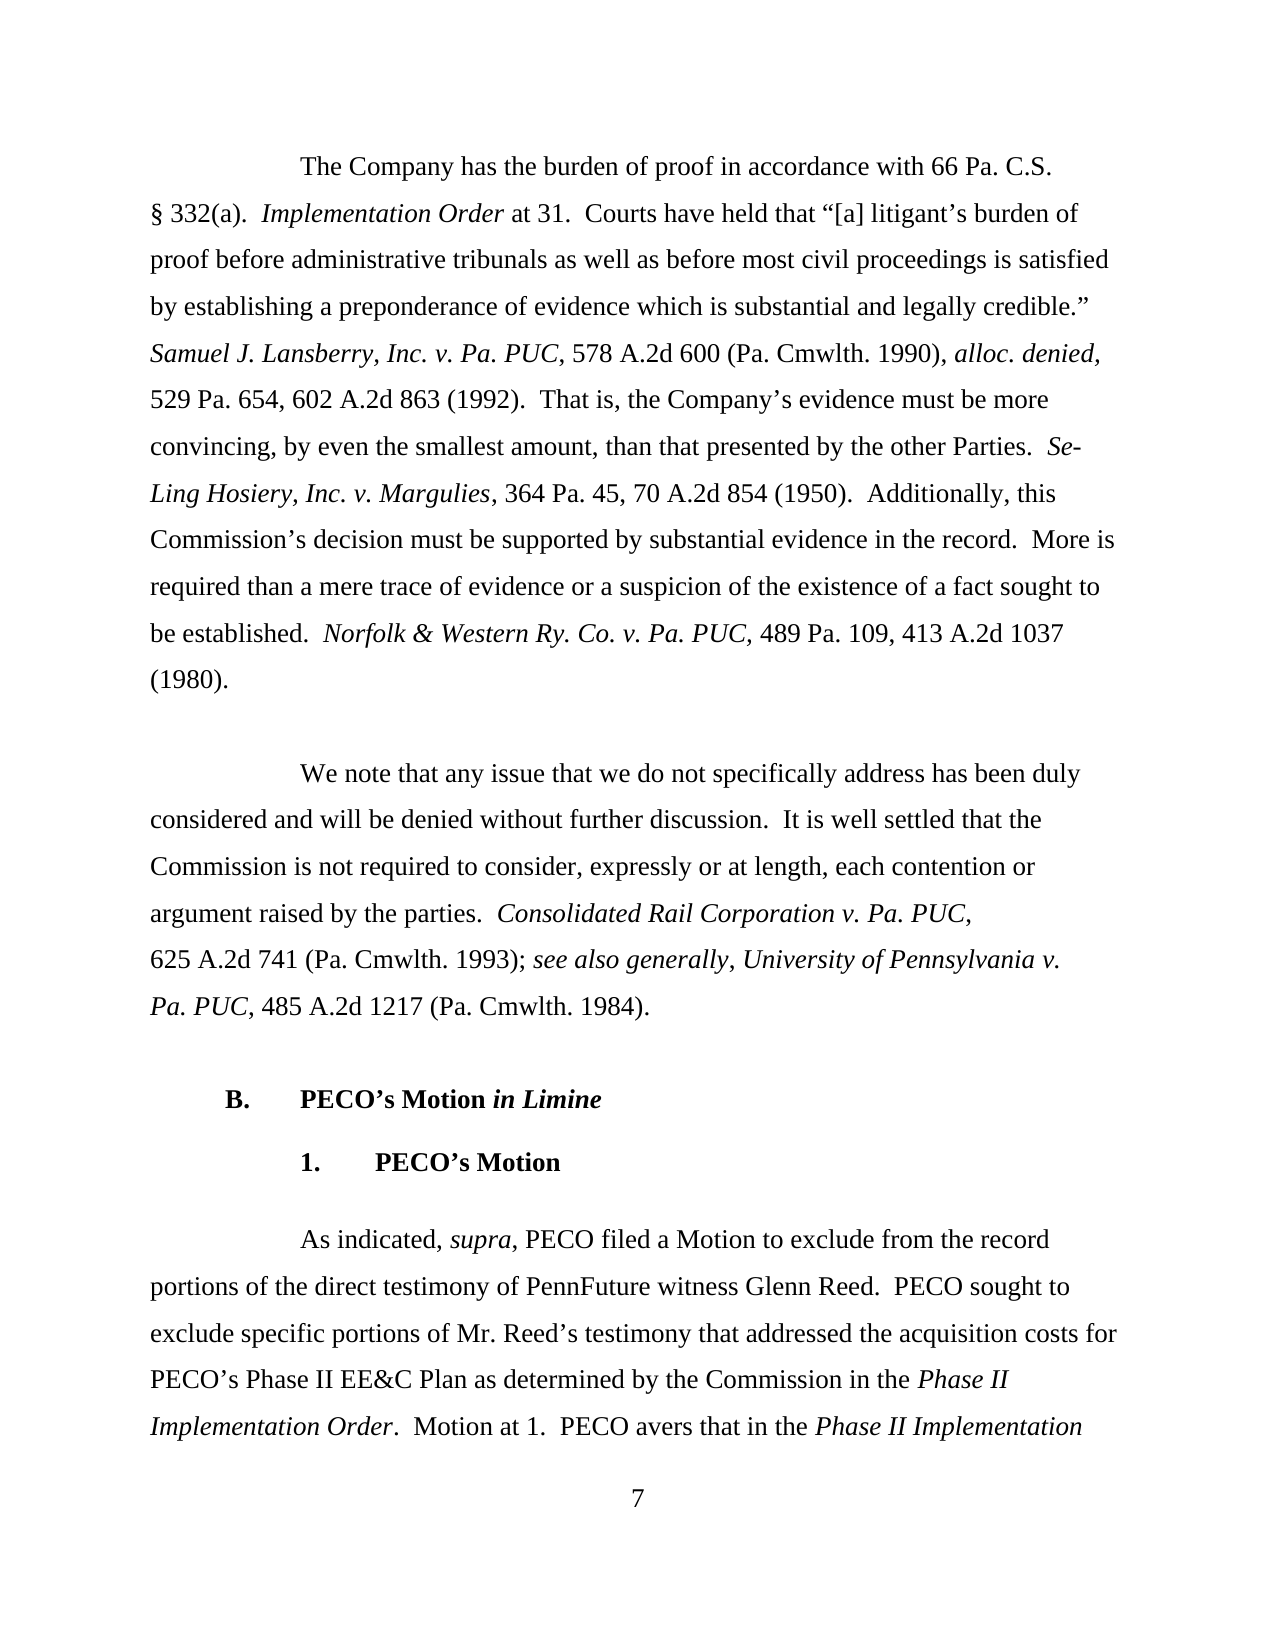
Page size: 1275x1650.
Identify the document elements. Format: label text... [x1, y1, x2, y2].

text 1. PECO’s Motion [300, 1146, 1125, 1177]
text The Company has the burden of proof in accordance with 66 Pa. C.S. § 332(a). Implementation Order at 31. Courts have held that “[a] litigant’s burden of proof before administrative tribunals as well as before most civil proceedings is satisfied by establishing a preponderance of evidence which is substantial and legally credible.” Samuel J. Lansberry, Inc. v. Pa. PUC, 578 A.2d 600 (Pa. Cmwlth. 1990), alloc. denied, 529 Pa. 654, 602 A.2d 863 (1992). That is, the Company’s evidence must be more convincing, by even the smallest amount, than that presented by the other Parties. Se-Ling Hosiery, Inc. v. Margulies, 364 Pa. 45, 70 A.2d 854 (1950). Additionally, this Commission’s decision must be supported by substantial evidence in the record. More is required than a mere trace of evidence or a suspicion of the existence of a fact sought to be established. Norfolk & Western Ry. Co. v. Pa. PUC, 489 Pa. 109, 413 A.2d 1037 (1980). [150, 150, 1125, 694]
text Pa. PUC, 485 A.2d 1217 (Pa. Cmwlth. 1984). [150, 990, 1125, 1021]
text 625 A.2d 741 (Pa. Cmwlth. 1993); see also generally, University of Pennsylvania v. [150, 943, 1125, 974]
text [150, 1223, 1125, 1441]
text We note that any issue that we do not specifically address has been duly considered and will be denied without further discussion. It is well settled that the Commission is not required to consider, expressly or at length, each contention or argument raised by the parties. Consolidated Rail Corporation v. Pa. PUC, [150, 757, 1125, 928]
subtitle PECO’s Motion in Limine [225, 1083, 1125, 1114]
